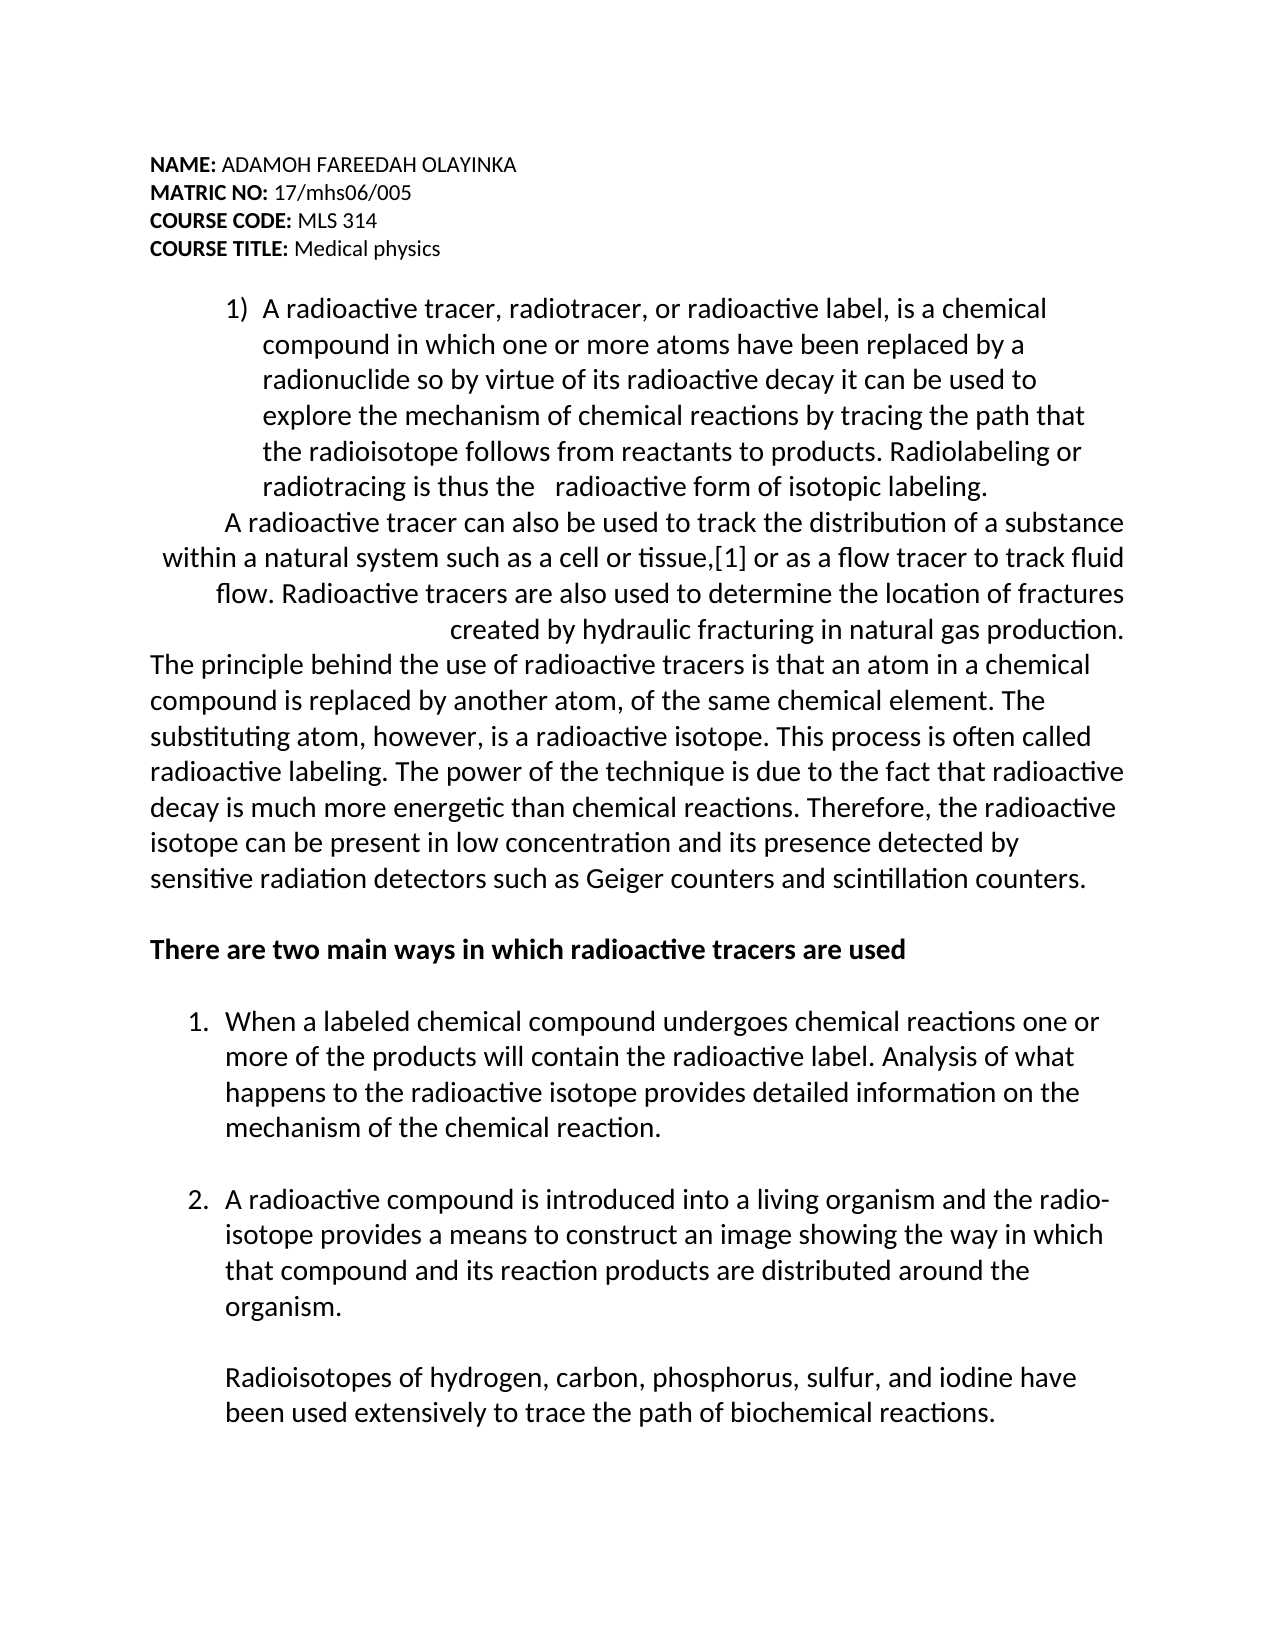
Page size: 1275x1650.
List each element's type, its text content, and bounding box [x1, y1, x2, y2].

list A radioactive tracer, radiotracer, or radioactive label, is a chemical compound in which one or more atoms have been replaced by a radionuclide so by virtue of its radioactive decay it can be used to explore the mechanism of chemical reactions by tracing the path that the radioisotope follows from reactants to products. Radiolabeling or radiotracing is thus the radioactive form of isotopic labeling. [225, 290, 1125, 504]
text A radioactive tracer can also be used to track the distribution of a substance within a natural system such as a cell or tissue,[1] or as a flow tracer to track fluid flow. Radioactive tracers are also used to determine the location of fractures created by hydraulic fracturing in natural gas production. [150, 504, 1125, 646]
text MATRIC NO: 17/mhs06/005 [150, 178, 1125, 206]
text COURSE CODE: MLS 314 [150, 206, 1125, 234]
text COURSE TITLE: Medical physics [150, 234, 1125, 262]
text There are two main ways in which radioactive tracers are used [150, 931, 1125, 967]
text The principle behind the use of radioactive tracers is that an atom in a chemical compound is replaced by another atom, of the same chemical element. The substituting atom, however, is a radioactive isotope. This process is often called radioactive labeling. The power of the technique is due to the fact that radioactive decay is much more energetic than chemical reactions. Therefore, the radioactive isotope can be present in low concentration and its presence detected by sensitive radiation detectors such as Geiger counters and scintillation counters. [150, 646, 1125, 896]
text NAME: ADAMOH FAREEDAH OLAYINKA [150, 150, 1125, 178]
list Radioisotopes of hydrogen, carbon, phosphorus, sulfur, and iodine have been used extensively to trace the path of biochemical reactions. [225, 1359, 1125, 1430]
list When a labeled chemical compound undergoes chemical reactions one or more of the products will contain the radioactive label. Analysis of what happens to the radioactive isotope provides detailed information on the mechanism of the chemical reaction. [187, 1003, 1125, 1145]
list A radioactive compound is introduced into a living organism and the radio-isotope provides a means to construct an image showing the way in which that compound and its reaction products are distributed around the organism. [187, 1181, 1125, 1323]
